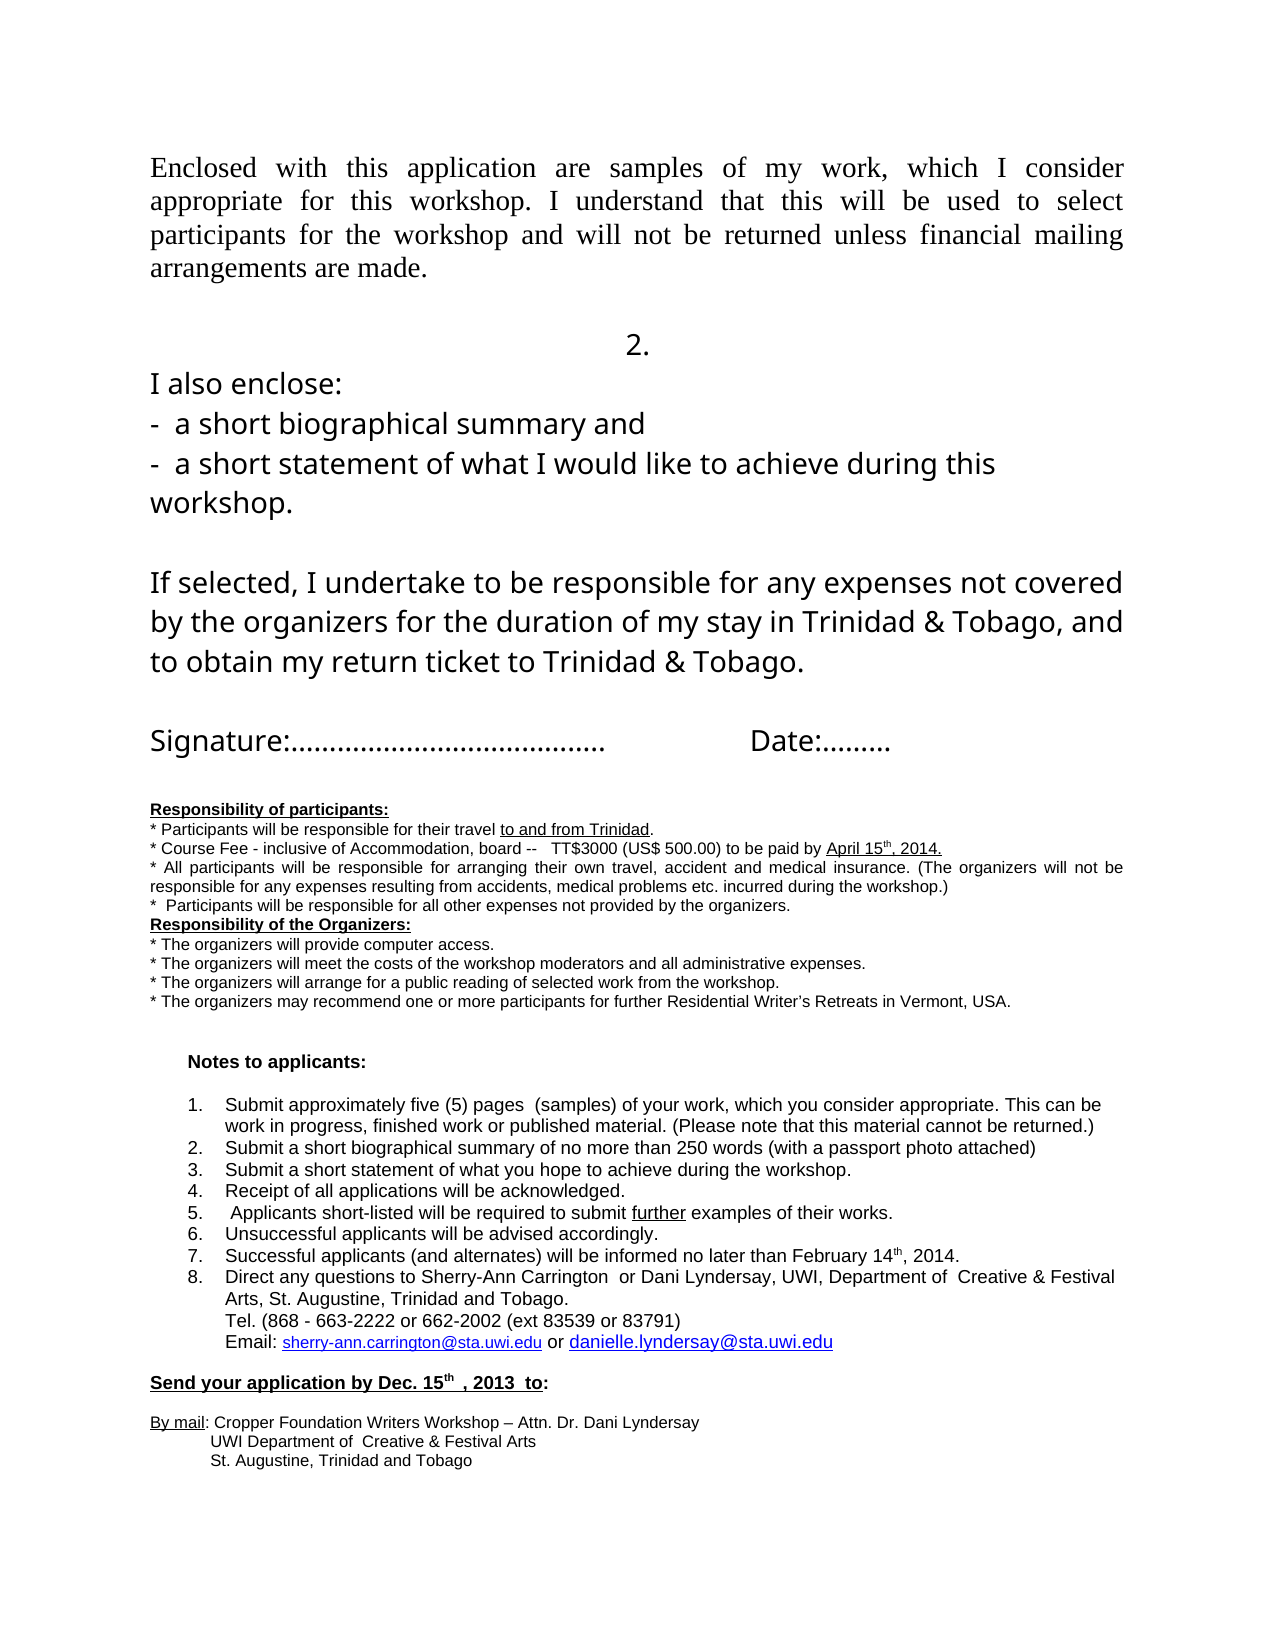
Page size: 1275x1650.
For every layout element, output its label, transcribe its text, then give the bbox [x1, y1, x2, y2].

text I also enclose: [150, 363, 1125, 403]
text Responsibility of the Organizers: [150, 915, 1125, 934]
text * All participants will be responsible for arranging their own travel, accident and medical insurance. (The organizers will not be responsible for any expenses resulting from accidents, medical problems etc. incurred during the workshop.) [150, 858, 1125, 896]
list Applicants short-listed will be required to submit further examples of their works. [187, 1202, 1125, 1223]
text UWI Department of Creative & Festival Arts [150, 1432, 1125, 1451]
list Successful applicants (and alternates) will be informed no later than February 14th, 2014. [187, 1245, 1125, 1266]
list Receipt of all applications will be acknowledged. [187, 1180, 1125, 1202]
text By mail: Cropper Foundation Writers Workshop – Attn. Dr. Dani Lyndersay [150, 1412, 1125, 1432]
text - a short statement of what I would like to achieve during this workshop. [150, 443, 1125, 522]
text Email: sherry-ann.carrington@sta.uwi.edu or danielle.lyndersay@sta.uwi.edu [225, 1331, 1125, 1352]
list Submit approximately five (5) pages (samples) of your work, which you consider appropriate. This can be work in progress, finished work or published material. (Please note that this material cannot be returned.) [187, 1094, 1125, 1137]
text * Participants will be responsible for all other expenses not provided by the organizers. [150, 896, 1125, 915]
text Send your application by Dec. 15th , 2013 to: [150, 1372, 1125, 1393]
text * The organizers will meet the costs of the workshop moderators and all administrative expenses. [150, 953, 1125, 973]
text Notes to applicants: [150, 1051, 1125, 1072]
text * The organizers may recommend one or more participants for further Residential Writer’s Retreats in Vermont, USA. [150, 992, 1125, 1011]
text * The organizers will arrange for a public reading of selected work from the workshop. [150, 973, 1125, 992]
text * Course Fee - inclusive of Accommodation, board -- TT$3000 (US$ 500.00) to be paid by April 15th, 2014. [150, 838, 1125, 858]
text Enclosed with this application are samples of my work, which I consider appropriate for this workshop. I understand that this will be used to select participants for the workshop and will not be returned unless financial mailing arrangements are made. [150, 150, 1125, 284]
text 2. [150, 324, 1125, 363]
text If selected, I undertake to be responsible for any expenses not covered by the organizers for the duration of my stay in Trinidad & Tobago, and to obtain my return ticket to Trinidad & Tobago. [150, 562, 1125, 681]
list Direct any questions to Sherry-Ann Carrington or Dani Lyndersay, UWI, Department of Creative & Festival Arts, St. Augustine, Trinidad and Tobago. [187, 1266, 1125, 1309]
text * Participants will be responsible for their travel to and from Trinidad. [150, 819, 1125, 838]
text Responsibility of participants: [150, 800, 1125, 819]
list Submit a short biographical summary of no more than 250 words (with a passport photo attached) [187, 1137, 1125, 1158]
list Unsuccessful applicants will be advised accordingly. [187, 1223, 1125, 1245]
list Submit a short statement of what you hope to achieve during the workshop. [187, 1158, 1125, 1180]
text - a short biographical summary and [150, 403, 1125, 443]
text Signature:………………………………….. Date:……… [150, 721, 1125, 760]
text Tel. (868 - 663-2222 or 662-2002 (ext 83539 or 83791) [225, 1309, 1125, 1331]
text St. Augustine, Trinidad and Tobago [150, 1451, 1125, 1470]
text * The organizers will provide computer access. [150, 934, 1125, 953]
